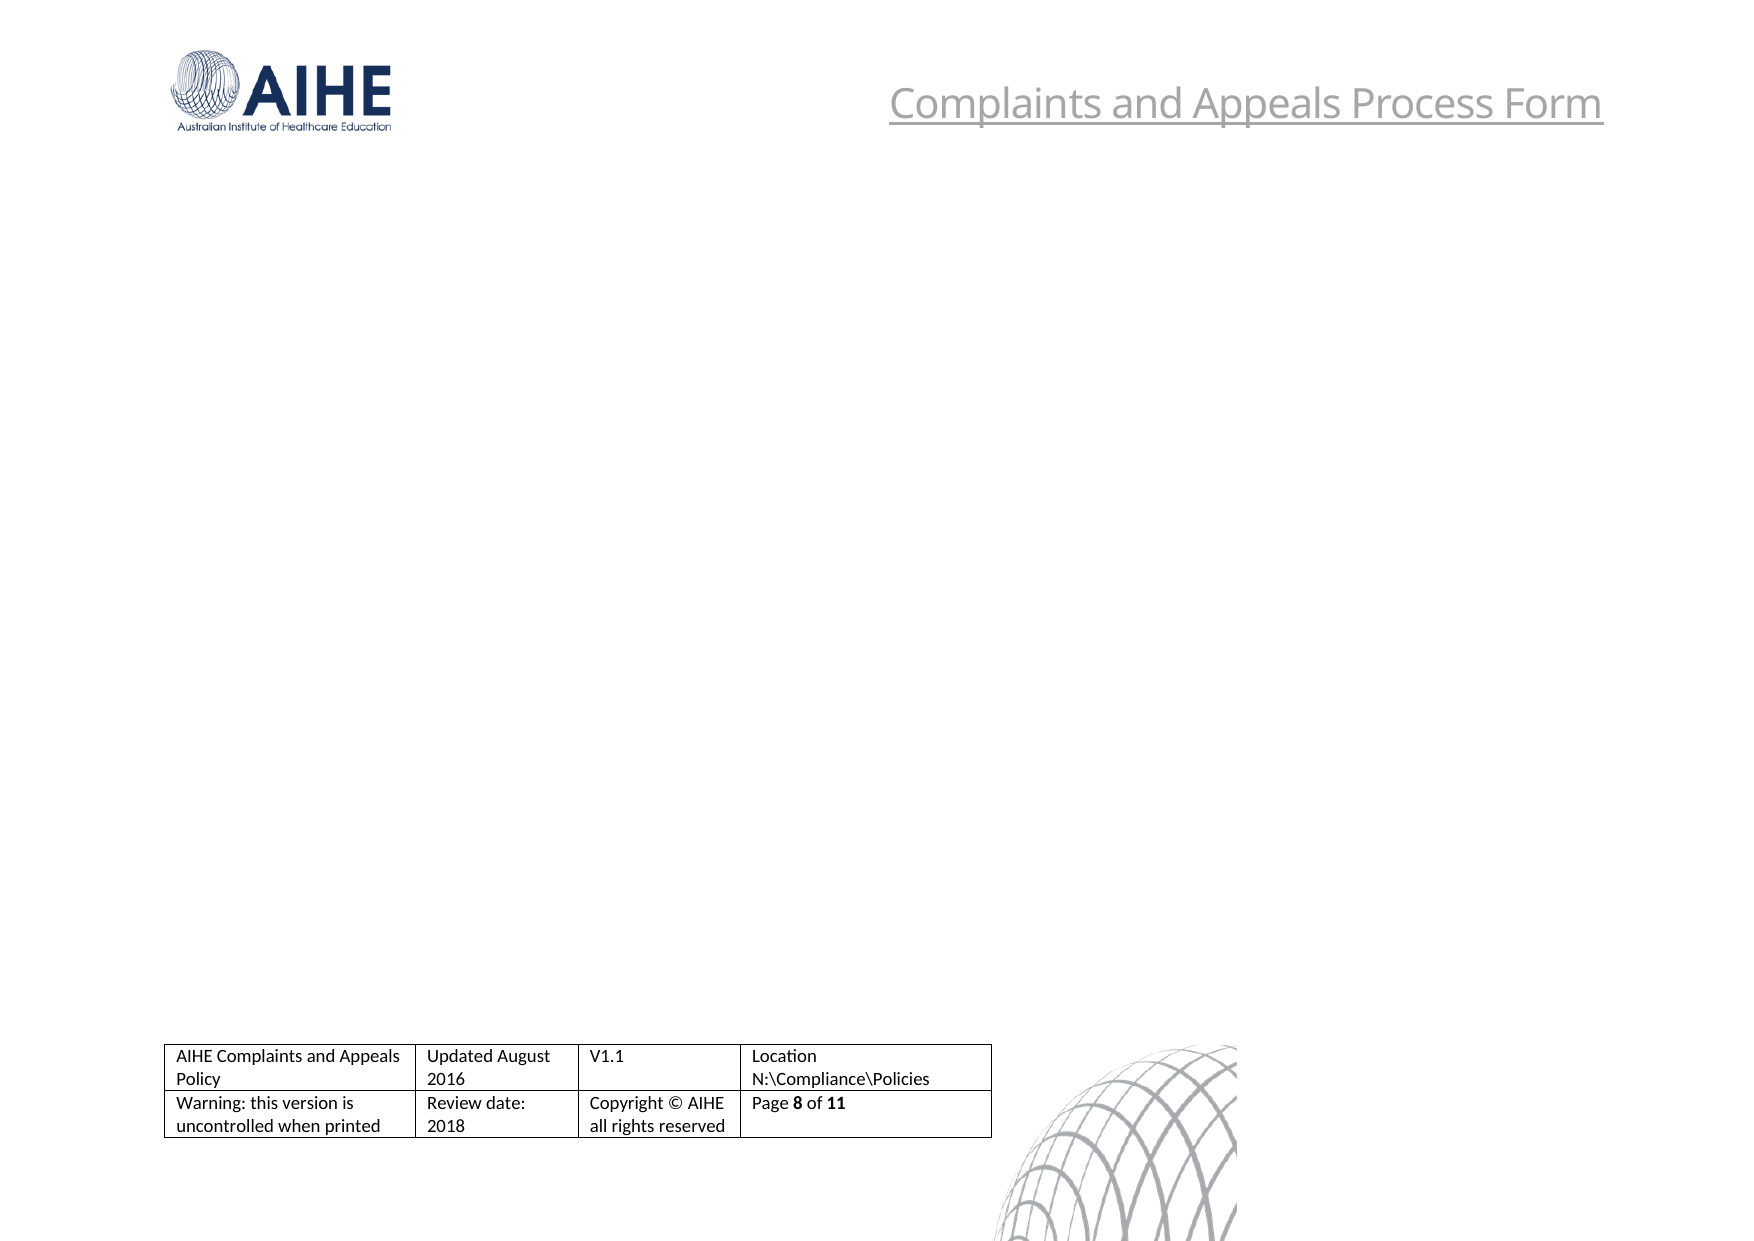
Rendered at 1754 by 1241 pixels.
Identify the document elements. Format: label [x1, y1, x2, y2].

picture [990, 1045, 1240, 1241]
picture [150, 33, 427, 163]
